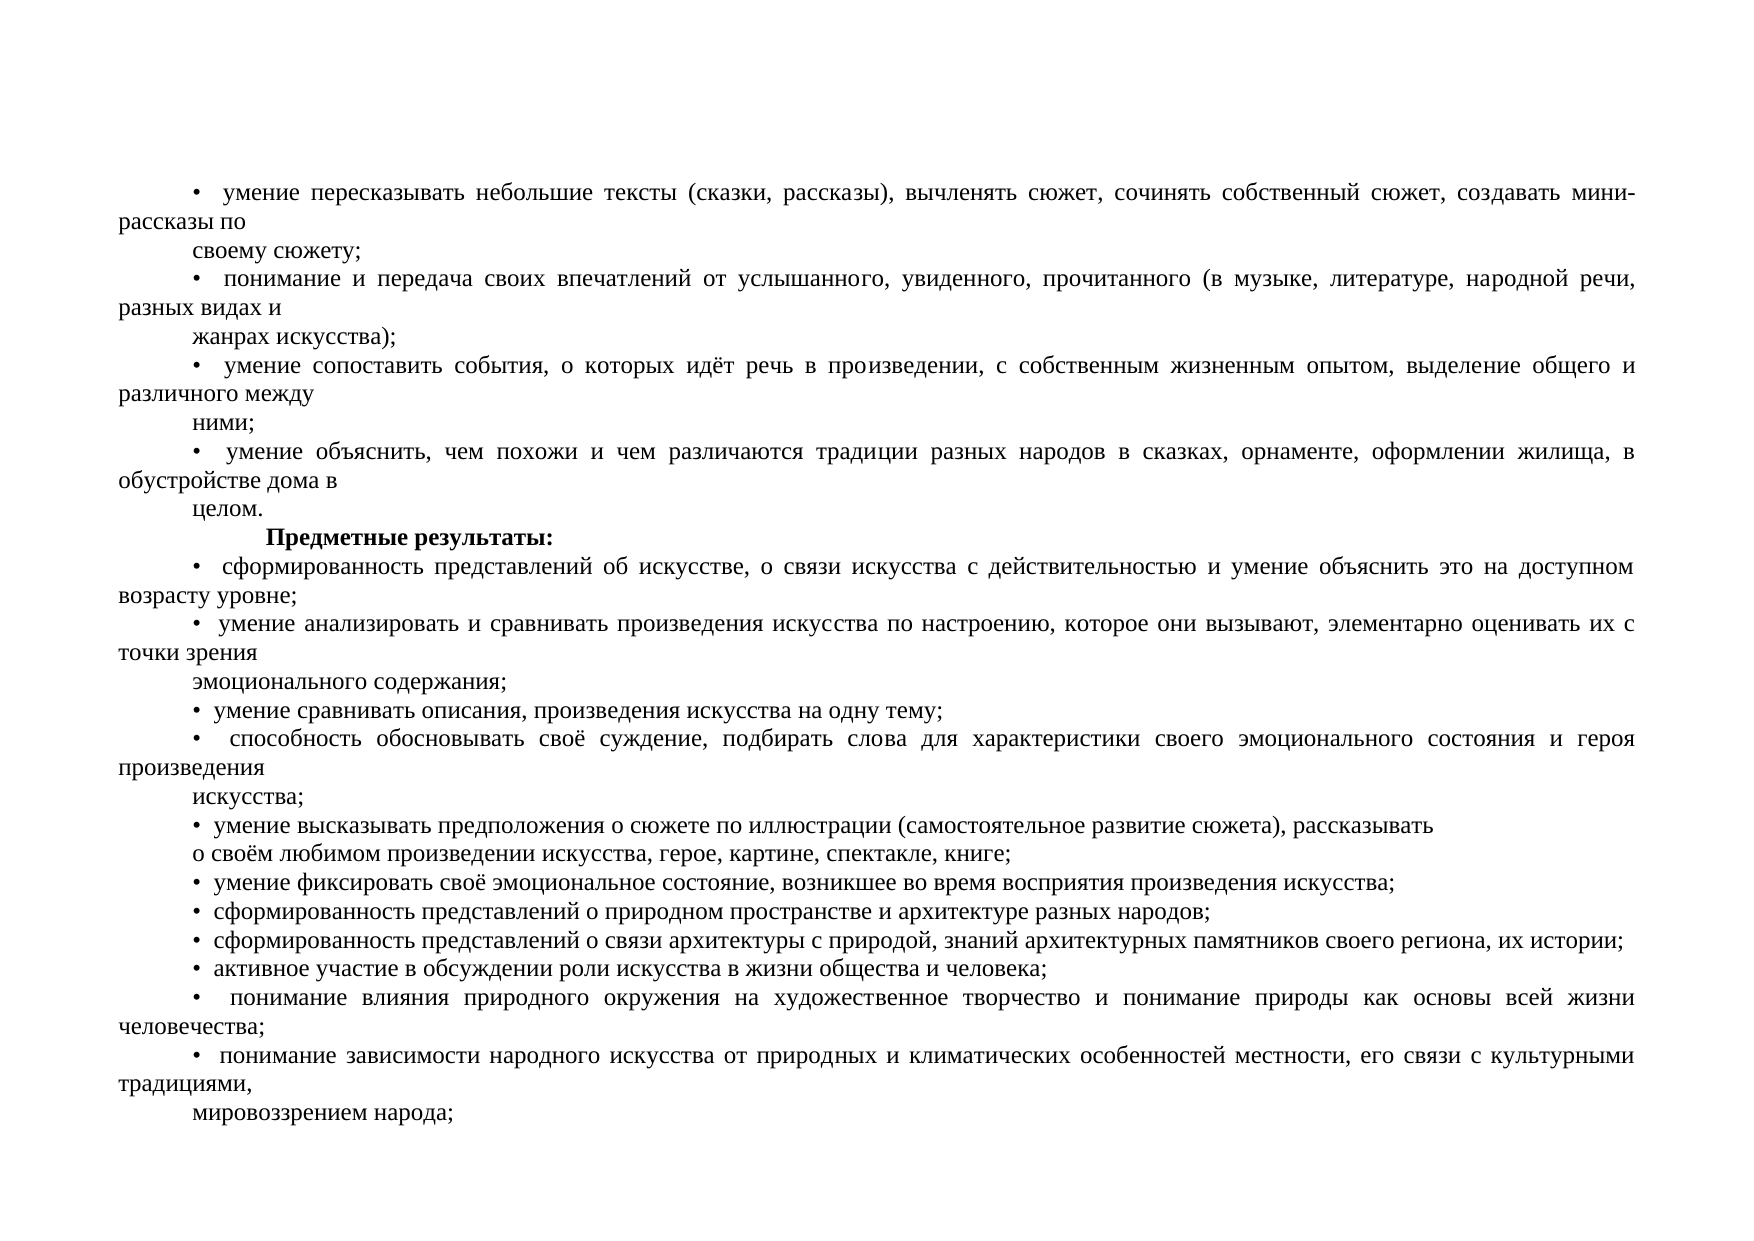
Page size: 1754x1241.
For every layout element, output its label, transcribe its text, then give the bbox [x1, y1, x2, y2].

text • умение пересказывать небольшие тексты (сказки, рассказы), вычленять сюжет, сочинять собственный сюжет, создавать мини-рассказы по [118, 177, 1636, 235]
text • понимание влияния природного окружения на художественное творчество и понимание природы как основы всей жизни человечества; [118, 982, 1636, 1040]
text • умение объяснить, чем похожи и чем различаются традиции разных народов в сказках, орнаменте, оформлении жилища, в обустройстве дома в [118, 436, 1636, 493]
text • умение высказывать предположения о сюжете по иллюстрации (самостоятельное развитие сюжета), рассказывать [118, 810, 1636, 838]
text о своём любимом произведении искусства, герое, картине, спектакле, книге; [118, 838, 1636, 867]
text целом. [118, 493, 1636, 522]
text искусства; [118, 781, 1636, 810]
text • понимание зависимости народного искусства от природных и климатических особенностей местности, его связи с культурными традициями, [118, 1040, 1636, 1097]
text • сформированность представлений об искусстве, о связи искусства с действительностью и умение объяснить это на доступном возрасту уровне; [118, 551, 1636, 608]
text • активное участие в обсуждении роли искусства в жизни общества и человека; [118, 953, 1636, 982]
text Предметные результаты: [192, 522, 1636, 551]
text • умение анализировать и сравнивать произведения искусства по настроению, которое они вызывают, элементарно оценивать их с точки зрения [118, 608, 1636, 666]
text эмоционального содержания; [118, 666, 1636, 695]
text • способность обосновывать своё суждение, подбирать слова для характеристики своего эмоционального состояния и героя произведения [118, 723, 1636, 781]
text • умение сравнивать описания, произведения искусства на одну тему; [118, 695, 1636, 723]
text мировоззрением народа; [118, 1097, 1636, 1126]
text • умение сопоставить события, о которых идёт речь в произведении, с собственным жизненным опытом, выделение общего и различного между [118, 350, 1636, 407]
text • сформированность представлений о природном пространстве и архитектуре разных народов; [118, 896, 1636, 925]
text • умение фиксировать своё эмоциональное состояние, возникшее во время восприятия произведения искусства; [118, 867, 1636, 896]
text своему сюжету; [118, 235, 1636, 263]
text • понимание и передача своих впечатлений от услышанного, увиденного, прочитанного (в музыке, литературе, народной речи, разных видах и [118, 263, 1636, 321]
text • сформированность представлений о связи архитектуры с природой, знаний архитектурных памятников своего региона, их истории; [118, 925, 1636, 953]
text жанрах искусства); [118, 321, 1636, 350]
text ними; [118, 407, 1636, 436]
